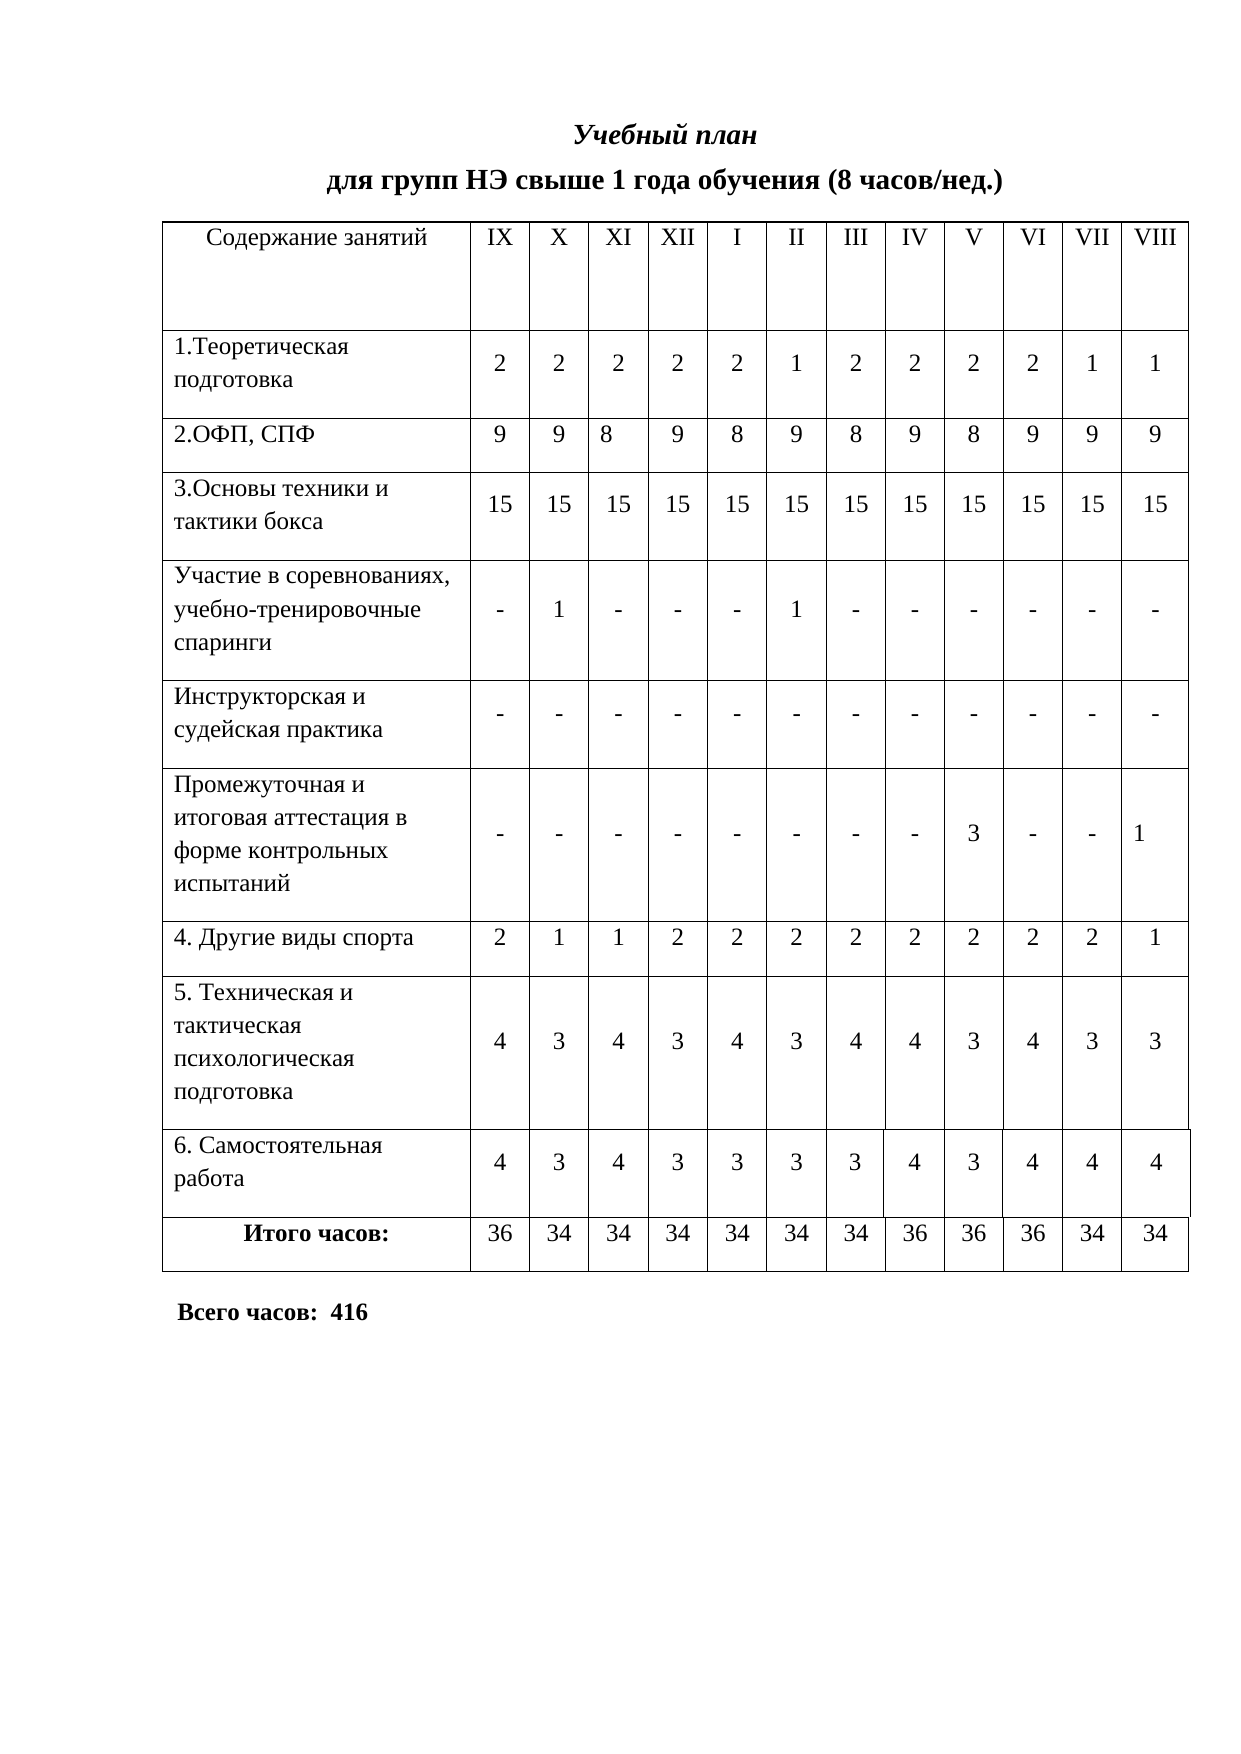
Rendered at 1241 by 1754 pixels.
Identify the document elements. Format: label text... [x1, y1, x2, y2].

table_cell 3 [530, 977, 588, 1129]
table_cell 8 [589, 419, 648, 472]
table_header VII [1063, 223, 1121, 330]
table_cell 4 [1063, 1130, 1121, 1217]
table_cell 1 [1063, 331, 1121, 418]
table_cell 8 [708, 419, 766, 472]
table_cell 3 [827, 1130, 883, 1217]
table_cell 2 [589, 331, 648, 418]
table_cell 36 [945, 1218, 1003, 1271]
table_cell 1 [530, 922, 588, 976]
table_cell 34 [1063, 1218, 1121, 1271]
table_cell Участие в соревнованиях, учебно-тренировочные спаринги [163, 561, 470, 680]
table_cell 9 [886, 419, 944, 472]
table_header II [767, 223, 826, 330]
table_cell Промежуточная и итоговая аттестация в форме контрольных испытаний [163, 769, 470, 921]
table_cell - [945, 561, 1003, 680]
table_cell 2 [945, 922, 1003, 976]
table_cell - [767, 681, 826, 768]
table_cell - [1063, 681, 1121, 768]
table_cell 15 [945, 473, 1003, 559]
table_cell 34 [649, 1218, 707, 1271]
table_cell 34 [827, 1218, 885, 1271]
table_cell 9 [649, 419, 707, 472]
table_cell 34 [708, 1218, 766, 1271]
table_cell 4 [884, 1130, 944, 1217]
table_cell 6. Самостоятельная работа [163, 1130, 470, 1217]
table_cell - [708, 681, 766, 768]
table_cell 3 [945, 1130, 1002, 1217]
table_cell 34 [589, 1218, 648, 1271]
table_cell 1 [530, 561, 588, 680]
table_cell - [708, 561, 766, 680]
table_cell 34 [767, 1218, 826, 1271]
table_cell - [767, 769, 826, 921]
table_cell - [589, 681, 648, 768]
table_cell - [589, 769, 648, 921]
table_cell 2 [827, 922, 885, 976]
table_cell - [945, 681, 1003, 768]
subtitle Учебный план [177, 117, 1153, 151]
table_cell 1 [589, 922, 648, 976]
table_cell 1 [767, 331, 826, 418]
table_cell 15 [1122, 473, 1188, 559]
table_cell - [708, 769, 766, 921]
table_cell - [1004, 681, 1062, 768]
table_cell 9 [471, 419, 529, 472]
table_cell - [530, 769, 588, 921]
table_cell 15 [886, 473, 944, 559]
table_cell 36 [886, 1218, 944, 1271]
table_cell 1.Теоретическая подготовка [163, 331, 470, 418]
table_header VI [1004, 223, 1062, 330]
table_cell 1 [1122, 769, 1188, 921]
table_header IV [886, 223, 944, 330]
table_header IX [471, 223, 529, 330]
table_cell 9 [1122, 419, 1188, 472]
table_cell - [1004, 769, 1062, 921]
table_cell 4 [589, 977, 648, 1129]
table_cell 1 [1122, 922, 1188, 976]
table_cell 3 [767, 977, 826, 1129]
table_cell 3.Основы техники и тактики бокса [163, 473, 470, 559]
table_cell - [886, 561, 944, 680]
table_cell 2 [1004, 922, 1062, 976]
table_cell 4. Другие виды спорта [163, 922, 470, 976]
table_cell - [1122, 561, 1188, 680]
table_cell - [886, 769, 944, 921]
table_cell 15 [708, 473, 766, 559]
table_cell 15 [1004, 473, 1062, 559]
table_cell 8 [827, 419, 885, 472]
table_cell 4 [708, 977, 766, 1129]
table_cell - [886, 681, 944, 768]
table_cell 15 [530, 473, 588, 559]
table_cell 15 [1063, 473, 1121, 559]
table_cell 9 [1063, 419, 1121, 472]
table_cell 2 [945, 331, 1003, 418]
table_cell Итого часов: [163, 1218, 470, 1271]
subtitle Всего часов: 416 [177, 1297, 1153, 1326]
table_cell 36 [471, 1218, 529, 1271]
table_cell 2 [767, 922, 826, 976]
table_cell 34 [1122, 1218, 1188, 1271]
table_cell 4 [589, 1130, 648, 1217]
table_cell - [1004, 561, 1062, 680]
table_cell 9 [1004, 419, 1062, 472]
table_cell 8 [945, 419, 1003, 472]
table_header V [945, 223, 1003, 330]
table_cell - [827, 681, 885, 768]
table_cell 4 [471, 977, 529, 1129]
table_header X [530, 223, 588, 330]
table_cell Инструкторская и судейская практика [163, 681, 470, 768]
table_cell 2 [827, 331, 885, 418]
table_cell 15 [649, 473, 707, 559]
table_cell - [471, 681, 529, 768]
table_cell 2 [1004, 331, 1062, 418]
table_cell 2 [708, 331, 766, 418]
table_cell - [471, 769, 529, 921]
table_header III [827, 223, 885, 330]
table_cell - [1063, 769, 1121, 921]
table_cell 15 [589, 473, 648, 559]
table_header VIII [1122, 223, 1188, 330]
table_cell 3 [945, 769, 1003, 921]
table_header XI [589, 223, 648, 330]
table_cell 15 [827, 473, 885, 559]
table_cell 3 [1122, 977, 1188, 1129]
table_cell 4 [886, 977, 944, 1129]
table_cell 2 [708, 922, 766, 976]
table_cell 2 [530, 331, 588, 418]
table_cell 3 [530, 1130, 588, 1217]
table_header Содержание занятий [163, 223, 470, 330]
table_cell - [649, 681, 707, 768]
table_cell - [649, 561, 707, 680]
table_cell 2 [471, 331, 529, 418]
table_cell - [827, 561, 885, 680]
table_cell 34 [530, 1218, 588, 1271]
table_cell 3 [649, 1130, 707, 1217]
table_header I [708, 223, 766, 330]
table_cell 4 [1122, 1130, 1190, 1217]
table_cell 3 [649, 977, 707, 1129]
table_cell 4 [827, 977, 885, 1129]
table_cell 3 [708, 1130, 766, 1217]
table_cell 15 [767, 473, 826, 559]
table_cell 4 [1003, 1130, 1062, 1217]
table_cell - [649, 769, 707, 921]
table_cell 2 [649, 331, 707, 418]
table_cell 2 [1063, 922, 1121, 976]
table_cell - [1063, 561, 1121, 680]
table_cell 5. Техническая и тактическая психологическая подготовка [163, 977, 470, 1129]
table_header XII [649, 223, 707, 330]
table_cell 2 [649, 922, 707, 976]
text для групп НЭ свыше 1 года обучения (8 часов/нед.) [177, 162, 1153, 196]
table_cell 3 [1063, 977, 1121, 1129]
table_cell - [827, 769, 885, 921]
table_cell 4 [1004, 977, 1062, 1129]
table_cell 2 [886, 922, 944, 976]
table_cell 2.ОФП, СПФ [163, 419, 470, 472]
table_cell 3 [945, 977, 1003, 1129]
table_cell 1 [1122, 331, 1188, 418]
table_cell 3 [767, 1130, 826, 1217]
table_cell 1 [767, 561, 826, 680]
table_cell 36 [1004, 1218, 1062, 1271]
table_cell 4 [471, 1130, 529, 1217]
table_cell - [471, 561, 529, 680]
table_cell 9 [530, 419, 588, 472]
table_cell 2 [886, 331, 944, 418]
table_cell - [1122, 681, 1188, 768]
table_cell - [589, 561, 648, 680]
table_cell 15 [471, 473, 529, 559]
table_cell 9 [767, 419, 826, 472]
table_cell - [530, 681, 588, 768]
table_cell 2 [471, 922, 529, 976]
